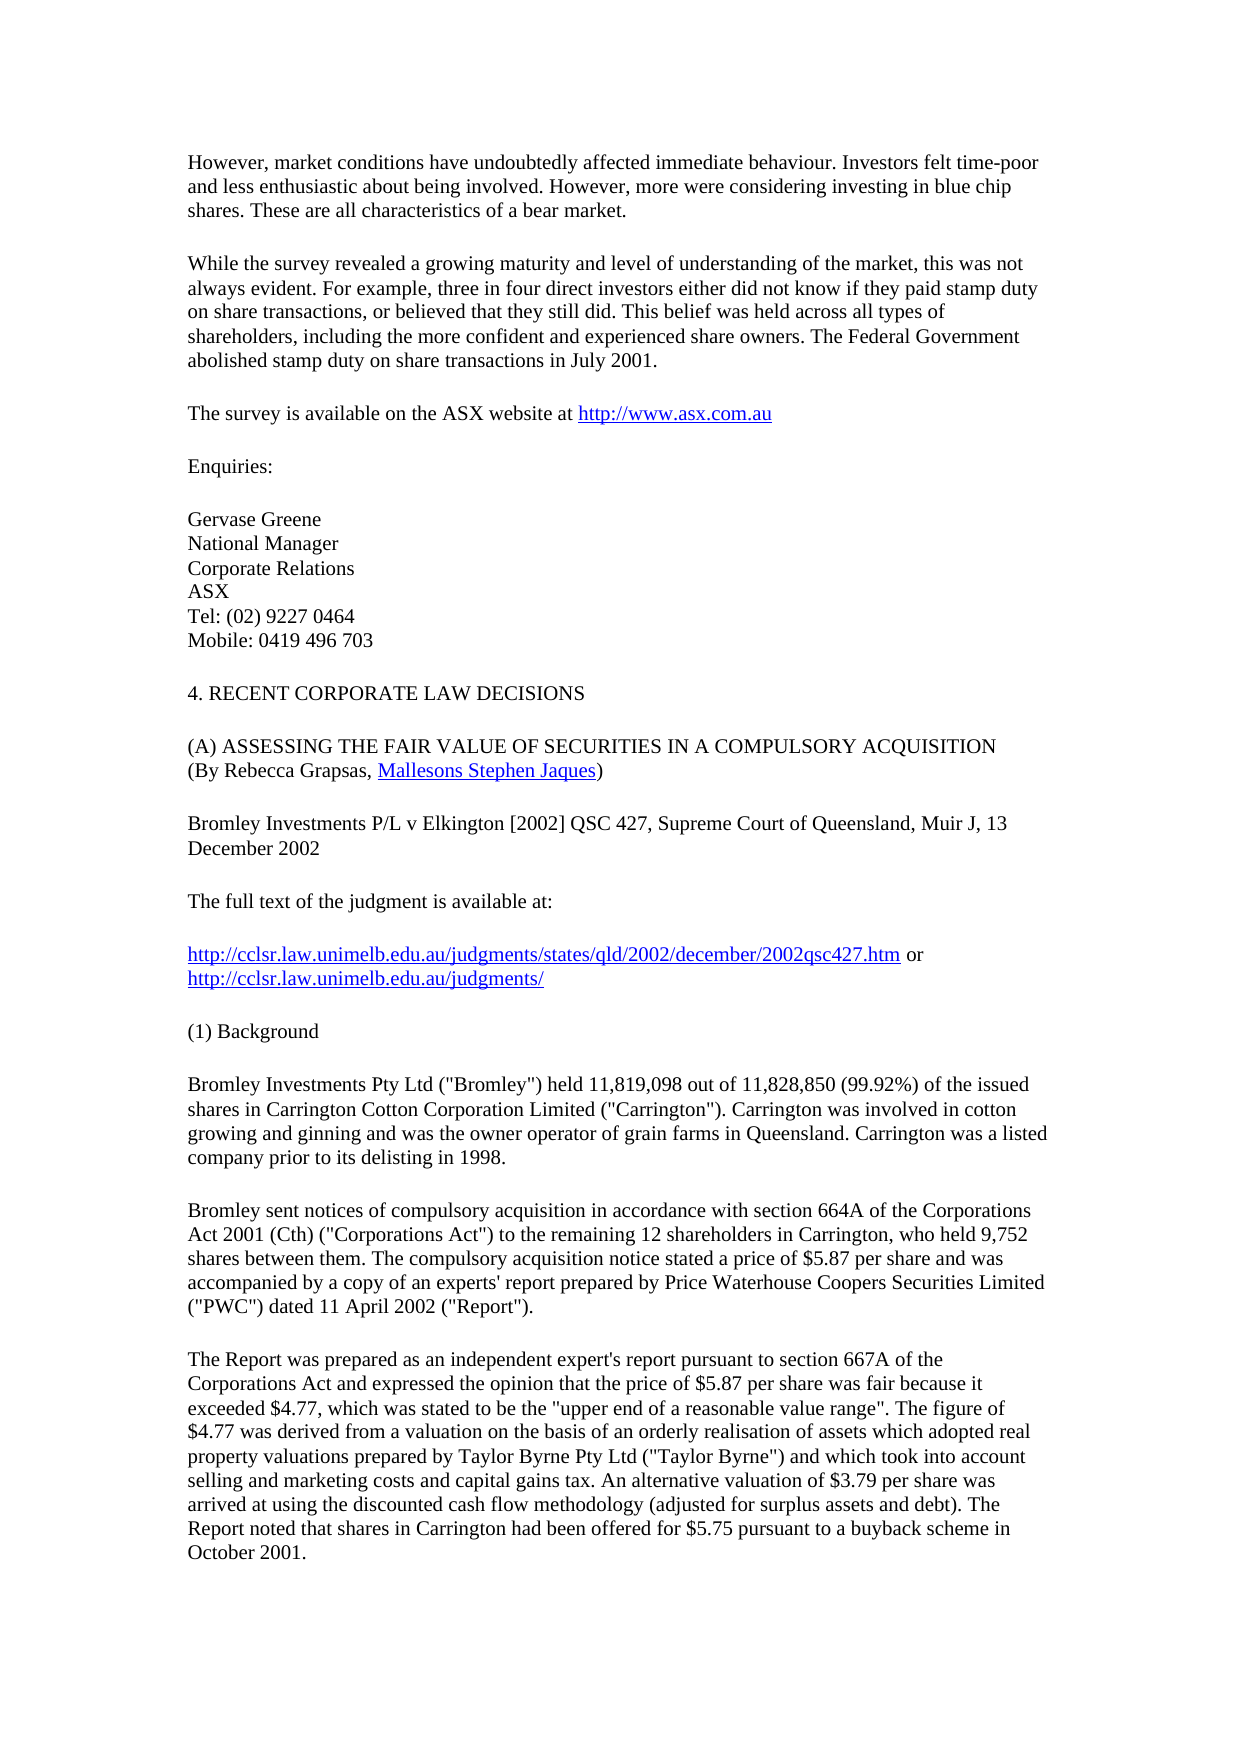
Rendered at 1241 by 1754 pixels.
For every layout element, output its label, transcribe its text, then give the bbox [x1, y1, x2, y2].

text http://cclsr.law.unimelb.edu.au/judgments/states/qld/2002/december/2002qsc427.htm or http://cclsr.law.unimelb.edu.au/judgments/ [187, 942, 1053, 990]
text The full text of the judgment is available at: [187, 889, 1053, 913]
text Enquiries: [187, 454, 1053, 478]
text The Report was prepared as an independent expert's report pursuant to section 667A of the Corporations Act and expressed the opinion that the price of $5.87 per share was fair because it exceeded $4.77, which was stated to be the "upper end of a reasonable value range". The figure of $4.77 was derived from a valuation on the basis of an orderly realisation of assets which adopted real property valuations prepared by Taylor Byrne Pty Ltd ("Taylor Byrne") and which took into account selling and marketing costs and capital gains tax. An alternative valuation of $3.79 per share was arrived at using the discounted cash flow methodology (adjusted for surplus assets and debt). The Report noted that shares in Carrington had been offered for $5.75 pursuant to a buyback scheme in October 2001. [187, 1347, 1053, 1564]
text (A) ASSESSING THE FAIR VALUE OF SECURITIES IN A COMPULSORY ACQUISITION (By Rebecca Grapsas, Mallesons Stephen Jaques) [187, 734, 1053, 782]
text Bromley Investments P/L v Elkington [2002] QSC 427, Supreme Court of Queensland, Muir J, 13 December 2002 [187, 811, 1053, 859]
text 4. RECENT CORPORATE LAW DECISIONS [187, 681, 1053, 705]
text The survey is available on the ASX website at http://www.asx.com.au [187, 401, 1053, 425]
text Gervase Greene National Manager Corporate Relations ASX Tel: (02) 9227 0464 Mobile: 0419 496 703 [187, 507, 1053, 652]
text Bromley Investments Pty Ltd ("Bromley") held 11,819,098 out of 11,828,850 (99.92%) of the issued shares in Carrington Cotton Corporation Limited ("Carrington"). Carrington was involved in cotton growing and ginning and was the owner operator of grain farms in Queensland. Carrington was a listed company prior to its delisting in 1998. [187, 1072, 1053, 1169]
text (1) Background [187, 1019, 1053, 1043]
text While the survey revealed a growing maturity and level of understanding of the market, this was not always evident. For example, three in four direct investors either did not know if they paid stamp duty on share transactions, or believed that they still did. This belief was held across all types of shareholders, including the more confident and experienced share owners. The Federal Government abolished stamp duty on share transactions in July 2001. [187, 251, 1053, 372]
text However, market conditions have undoubtedly affected immediate behaviour. Investors felt time-poor and less enthusiastic about being involved. However, more were considering investing in blue chip shares. These are all characteristics of a bear market. [187, 150, 1053, 222]
text Bromley sent notices of compulsory acquisition in accordance with section 664A of the Corporations Act 2001 (Cth) ("Corporations Act") to the remaining 12 shareholders in Carrington, who held 9,752 shares between them. The compulsory acquisition notice stated a price of $5.87 per share and was accompanied by a copy of an experts' report prepared by Price Waterhouse Coopers Securities Limited ("PWC") dated 11 April 2002 ("Report"). [187, 1198, 1053, 1318]
